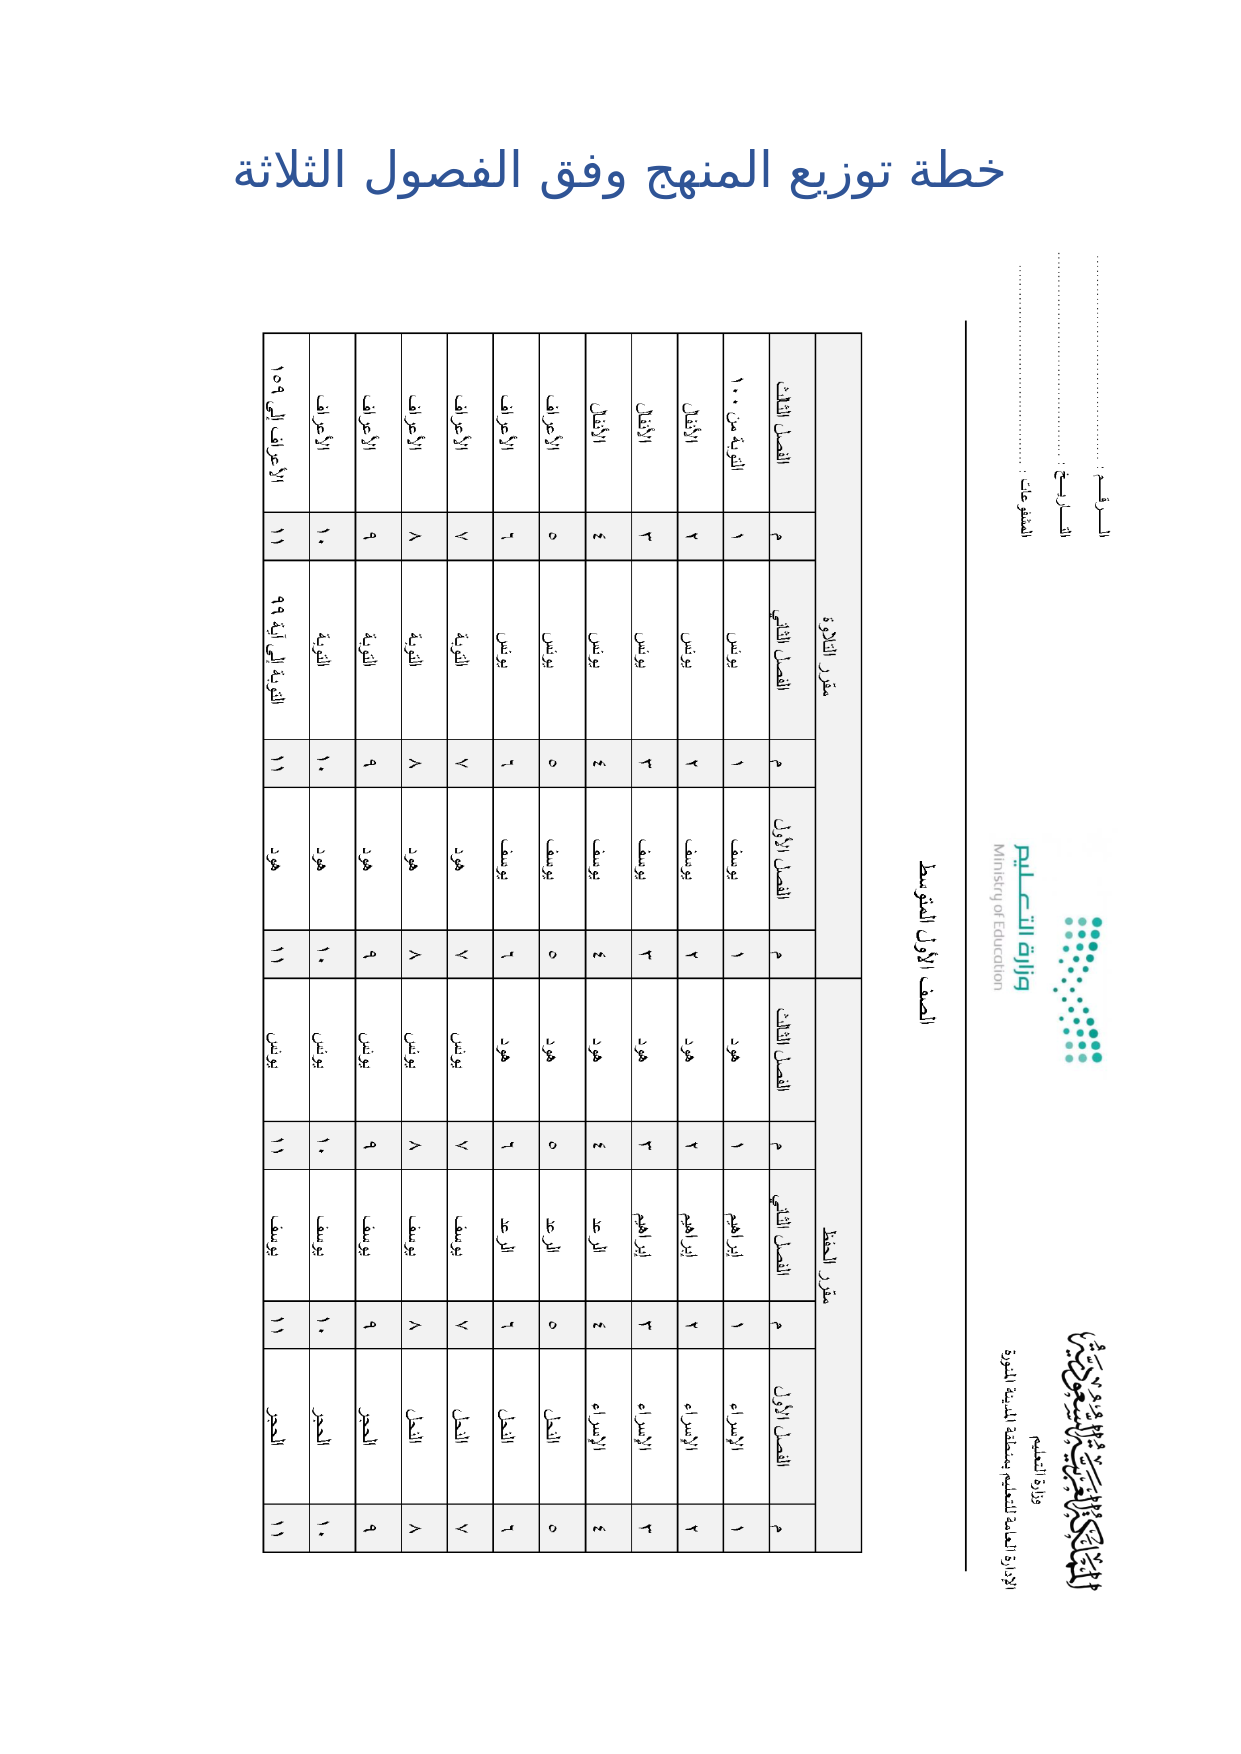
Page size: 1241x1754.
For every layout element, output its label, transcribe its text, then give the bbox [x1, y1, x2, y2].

text خطة توزيع المنهج وفق الفصول الثلاثة [44, 141, 1181, 199]
picture [94, 235, 1133, 1651]
